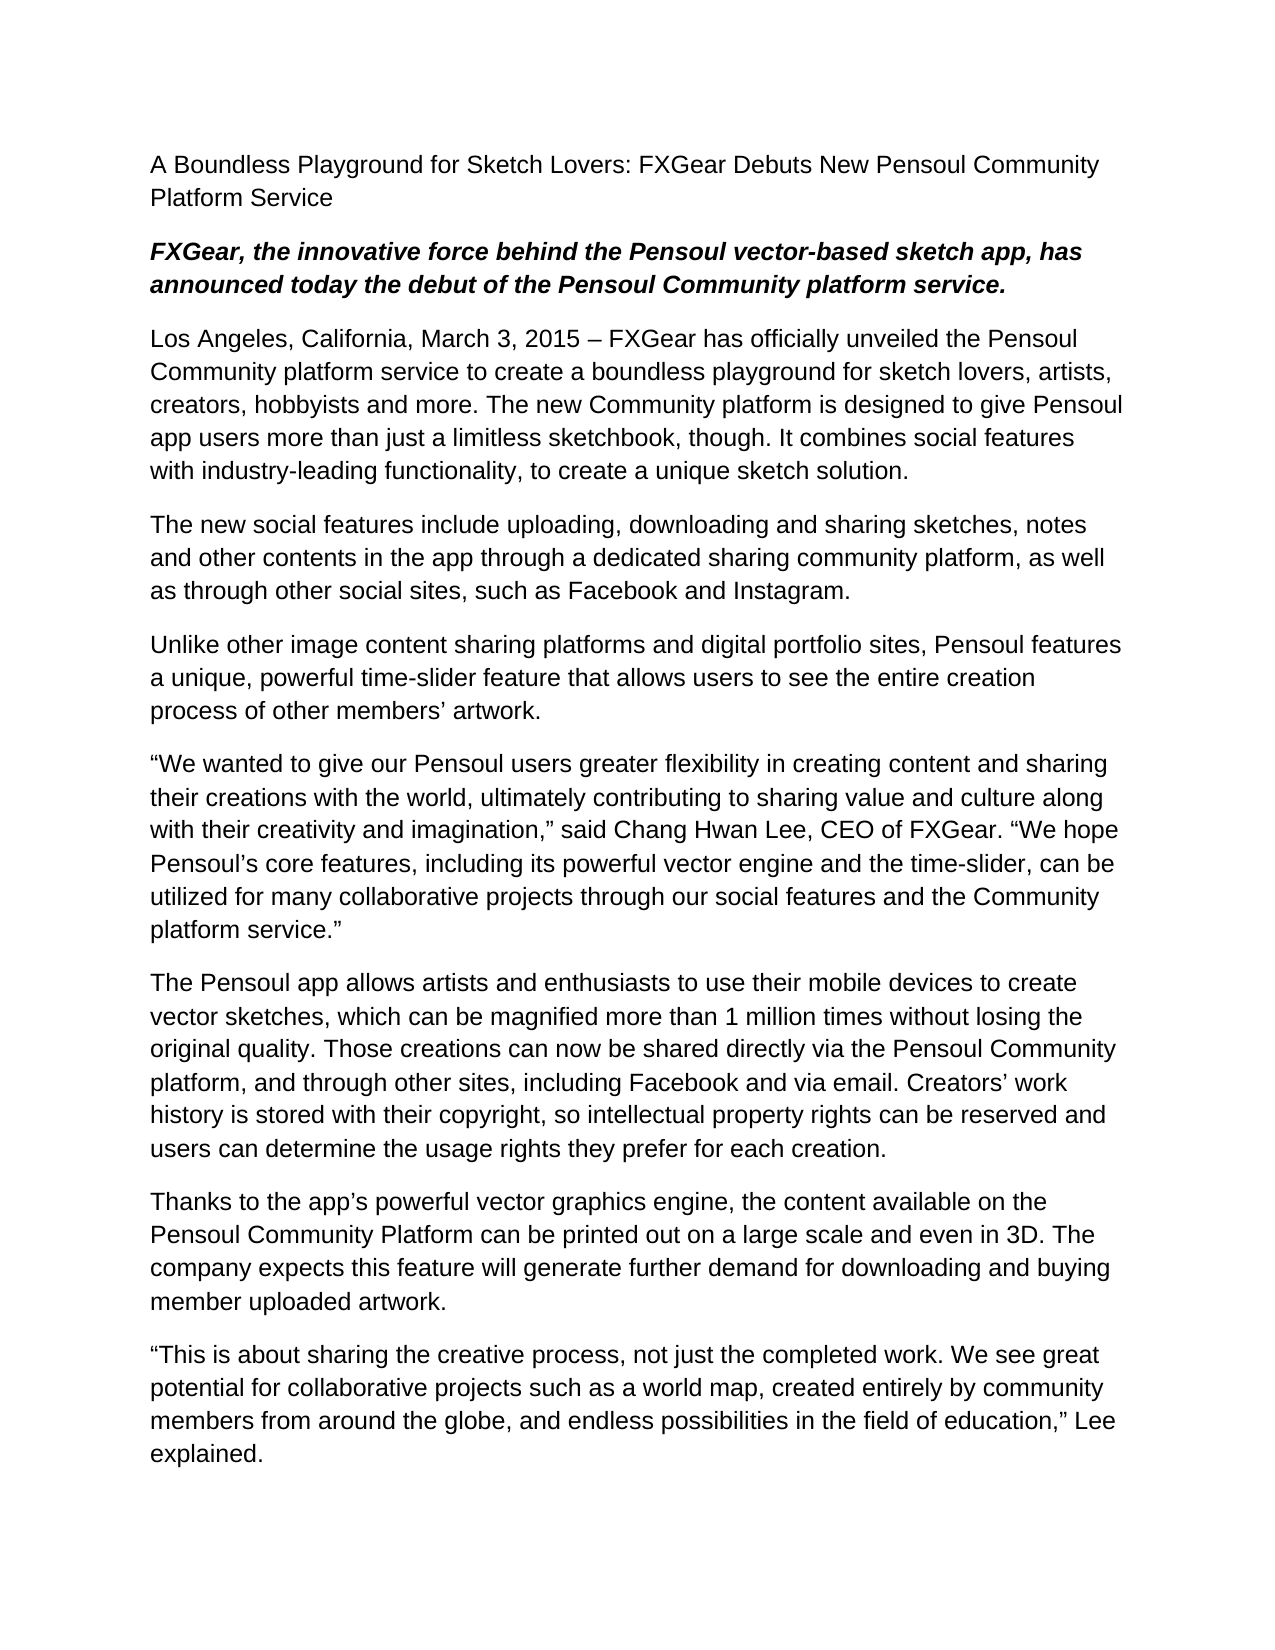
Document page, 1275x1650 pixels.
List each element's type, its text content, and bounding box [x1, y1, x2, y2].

text FXGear, the innovative force behind the Pensoul vector-based sketch app, has announced today the debut of the Pensoul Community platform service. [150, 237, 1125, 299]
text “This is about sharing the creative process, not just the completed work. We see great potential for collaborative projects such as a world map, created entirely by community members from around the globe, and endless possibilities in the field of education,” Lee explained. [150, 1340, 1125, 1468]
text A Boundless Playground for Sketch Lovers: FXGear Debuts New Pensoul Community Platform Service [150, 150, 1125, 212]
text Los Angeles, California, March 3, 2015 – FXGear has officially unveiled the Pensoul Community platform service to create a boundless playground for sketch lovers, artists, creators, hobbyists and more. The new Community platform is designed to give Pensoul app users more than just a limitless sketchbook, though. It combines social features with industry-leading functionality, to create a unique sketch solution. [150, 324, 1125, 484]
text Thanks to the app’s powerful vector graphics engine, the content available on the Pensoul Community Platform can be printed out on a large scale and even in 3D. The company expects this feature will generate further demand for downloading and buying member uploaded artwork. [150, 1187, 1125, 1315]
text “We wanted to give our Pensoul users greater flexibility in creating content and sharing their creations with the world, ultimately contributing to sharing value and culture along with their creativity and imagination,” said Chang Hwan Lee, CEO of FXGear. “We hope Pensoul’s core features, including its powerful vector engine and the time-slider, can be utilized for many collaborative projects through our social features and the Community platform service.” [150, 749, 1125, 943]
text The Pensoul app allows artists and enthusiasts to use their mobile devices to create vector sketches, which can be magnified more than 1 million times without losing the original quality. Those creations can now be shared directly via the Pensoul Community platform, and through other sites, including Facebook and via email. Creators’ work history is stored with their copyright, so intellectual property rights can be reserved and users can determine the usage rights they prefer for each creation. [150, 968, 1125, 1162]
text The new social features include uploading, downloading and sharing sketches, notes and other contents in the app through a dedicated sharing community platform, as well as through other social sites, such as Facebook and Instagram. [150, 510, 1125, 604]
text Unlike other image content sharing platforms and digital portfolio sites, Pensoul features a unique, powerful time-slider feature that allows users to see the entire creation process of other members’ artwork. [150, 629, 1125, 724]
